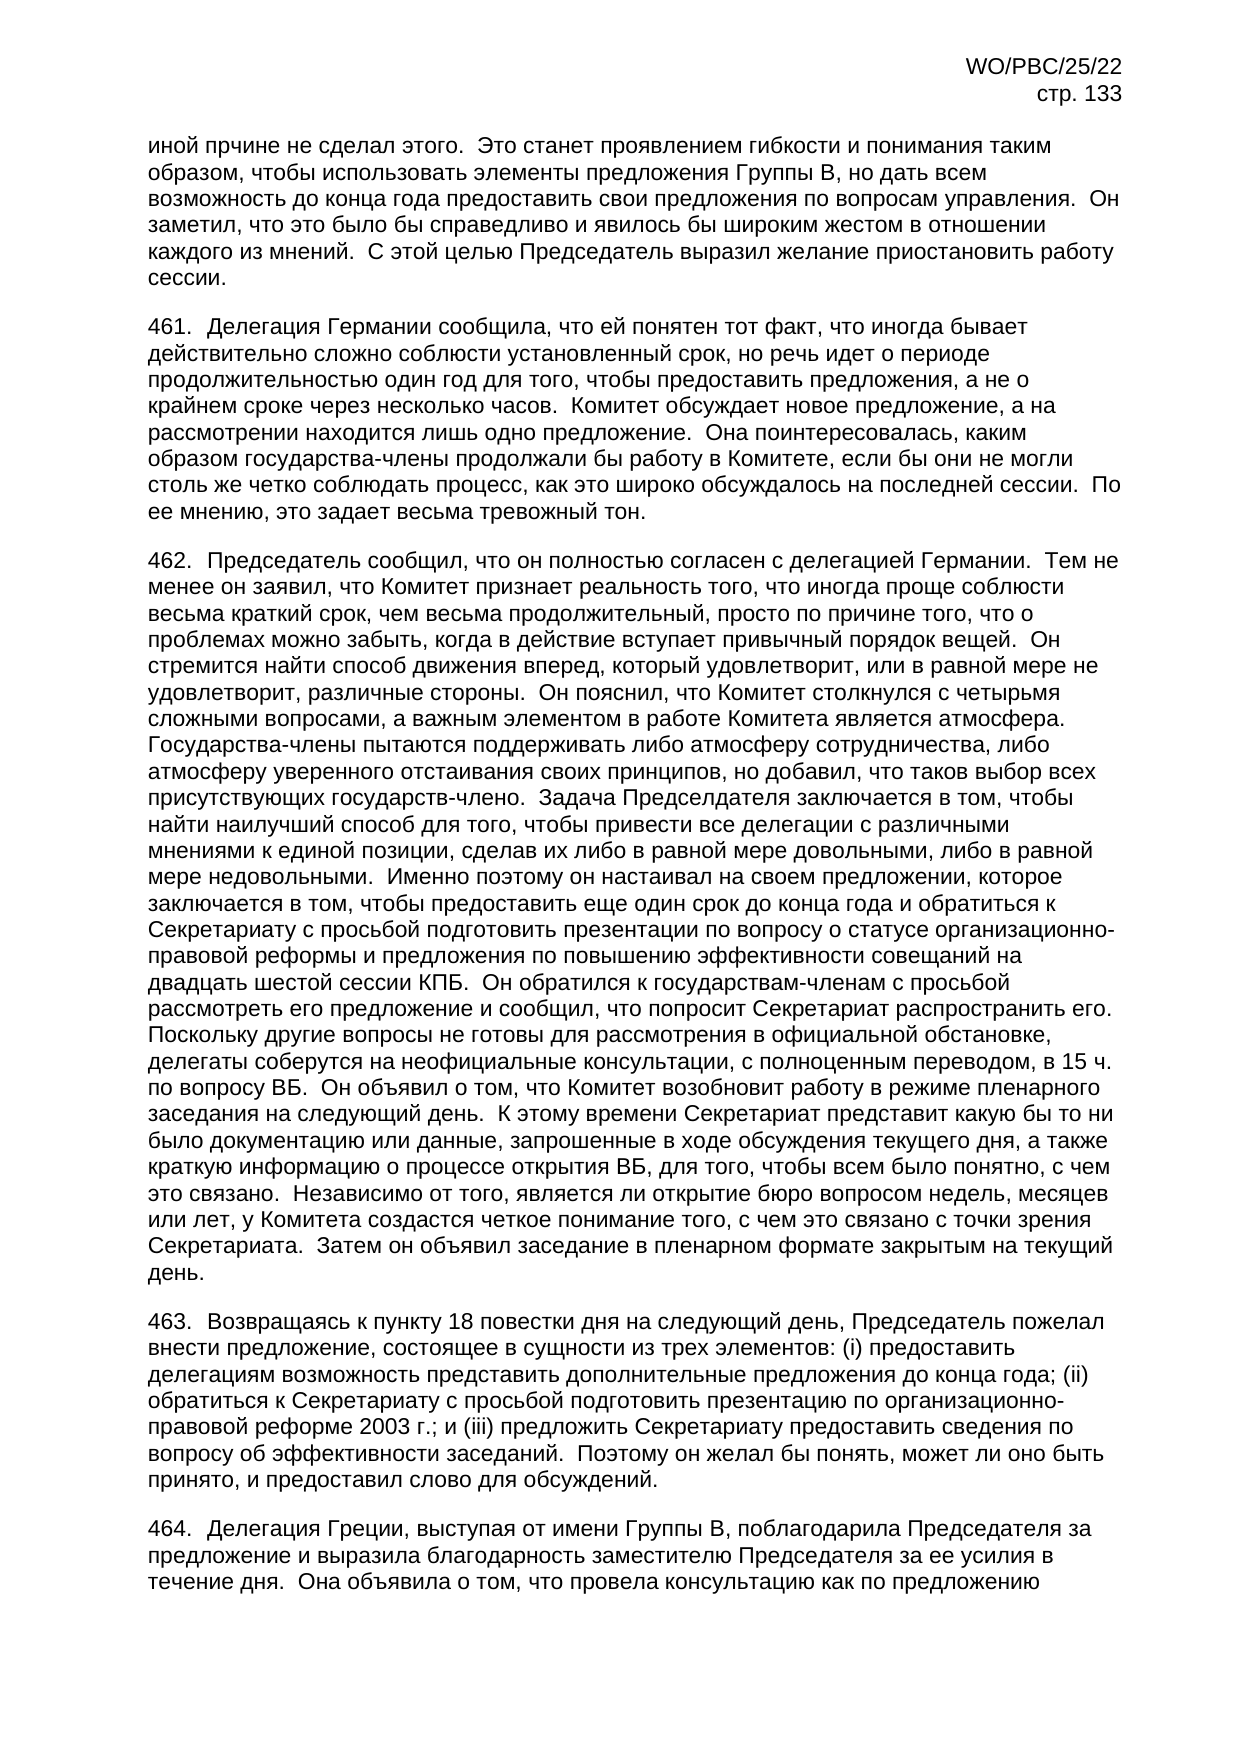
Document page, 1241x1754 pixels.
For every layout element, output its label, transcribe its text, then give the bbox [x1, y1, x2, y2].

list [148, 1515, 1122, 1594]
list Делегация Германии сообщила, что ей понятен тот факт, что иногда бывает действительно сложно соблюсти установленный срок, но речь идет о периоде продолжительностью один год для того, чтобы предоставить предложения, а не о крайнем сроке через несколько часов. Комитет обсуждает новое предложение, а на рассмотрении находится лишь одно предложение. Она поинтересовалась, каким образом государства-члены продолжали бы работу в Комитете, если бы они не могли столь же четко соблюдать процесс, как это широко обсуждалось на последней сессии. По ее мнению, это задает весьма тревожный тон. [148, 313, 1122, 524]
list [148, 132, 1122, 290]
list Возвращаясь к пункту 18 повестки дня на следующий день, Председатель пожелал внести предложение, состоящее в сущности из трех элементов: (i) предоставить делегациям возможность представить дополнительные предложения до конца года; (ii) обратиться к Секретариату с просьбой подготовить презентацию по организационно-правовой реформе 2003 г.; и (iii) предложить Секретариату предоставить сведения по вопросу об эффективности заседаний. Поэтому он желал бы понять, может ли оно быть принято, и предоставил слово для обсуждений. [148, 1308, 1122, 1492]
list Председатель сообщил, что он полностью согласен с делегацией Германии. Тем не менее он заявил, что Комитет признает реальность того, что иногда проще соблюсти весьма краткий срок, чем весьма продолжительный, просто по причине того, что о проблемах можно забыть, когда в действие вступает привычный порядок вещей. Он стремится найти способ движения вперед, который удовлетворит, или в равной мере не удовлетворит, различные стороны. Он пояснил, что Комитет столкнулся с четырьмя сложными вопросами, а важным элементом в работе Комитета является атмосфера. Государства-члены пытаются поддерживать либо атмосферу сотрудничества, либо атмосферу уверенного отстаивания своих принципов, но добавил, что таков выбор всех присутствующих государств-члено. Задача Предселдателя заключается в том, чтобы найти наилучший способ для того, чтобы привести все делегации с различными мнениями к единой позиции, сделав их либо в равной мере довольными, либо в равной мере недовольными. Именно поэтому он настаивал на своем предложении, которое заключается в том, чтобы предоставить еще один срок до конца года и обратиться к Секретариату с просьбой подготовить презентации по вопросу о статусе организационно-правовой реформы и предложения по повышению эффективности совещаний на двадцать шестой сессии КПБ. Он обратился к государствам-членам с просьбой рассмотреть его предложение и сообщил, что попросит Секретариат распространить его. Поскольку другие вопросы не готовы для рассмотрения в официальной обстановке, делегаты соберутся на неофициальные консультации, с полноценным переводом, в 15 ч. по вопросу ВБ. Он объявил о том, что Комитет возобновит работу в режиме пленарного заседания на следующий день. К этому времени Секретариат представит какую бы то ни было документацию или данные, запрошенные в ходе обсуждения текущего дня, а также краткую информацию о процессе открытия ВБ, для того, чтобы всем было понятно, с чем это связано. Независимо от того, является ли открытие бюро вопросом недель, месяцев или лет, у Комитета создастся четкое понимание того, с чем это связано с точки зрения Секретариата. Затем он объявил заседание в пленарном формате закрытым на текущий день. [148, 547, 1122, 1285]
